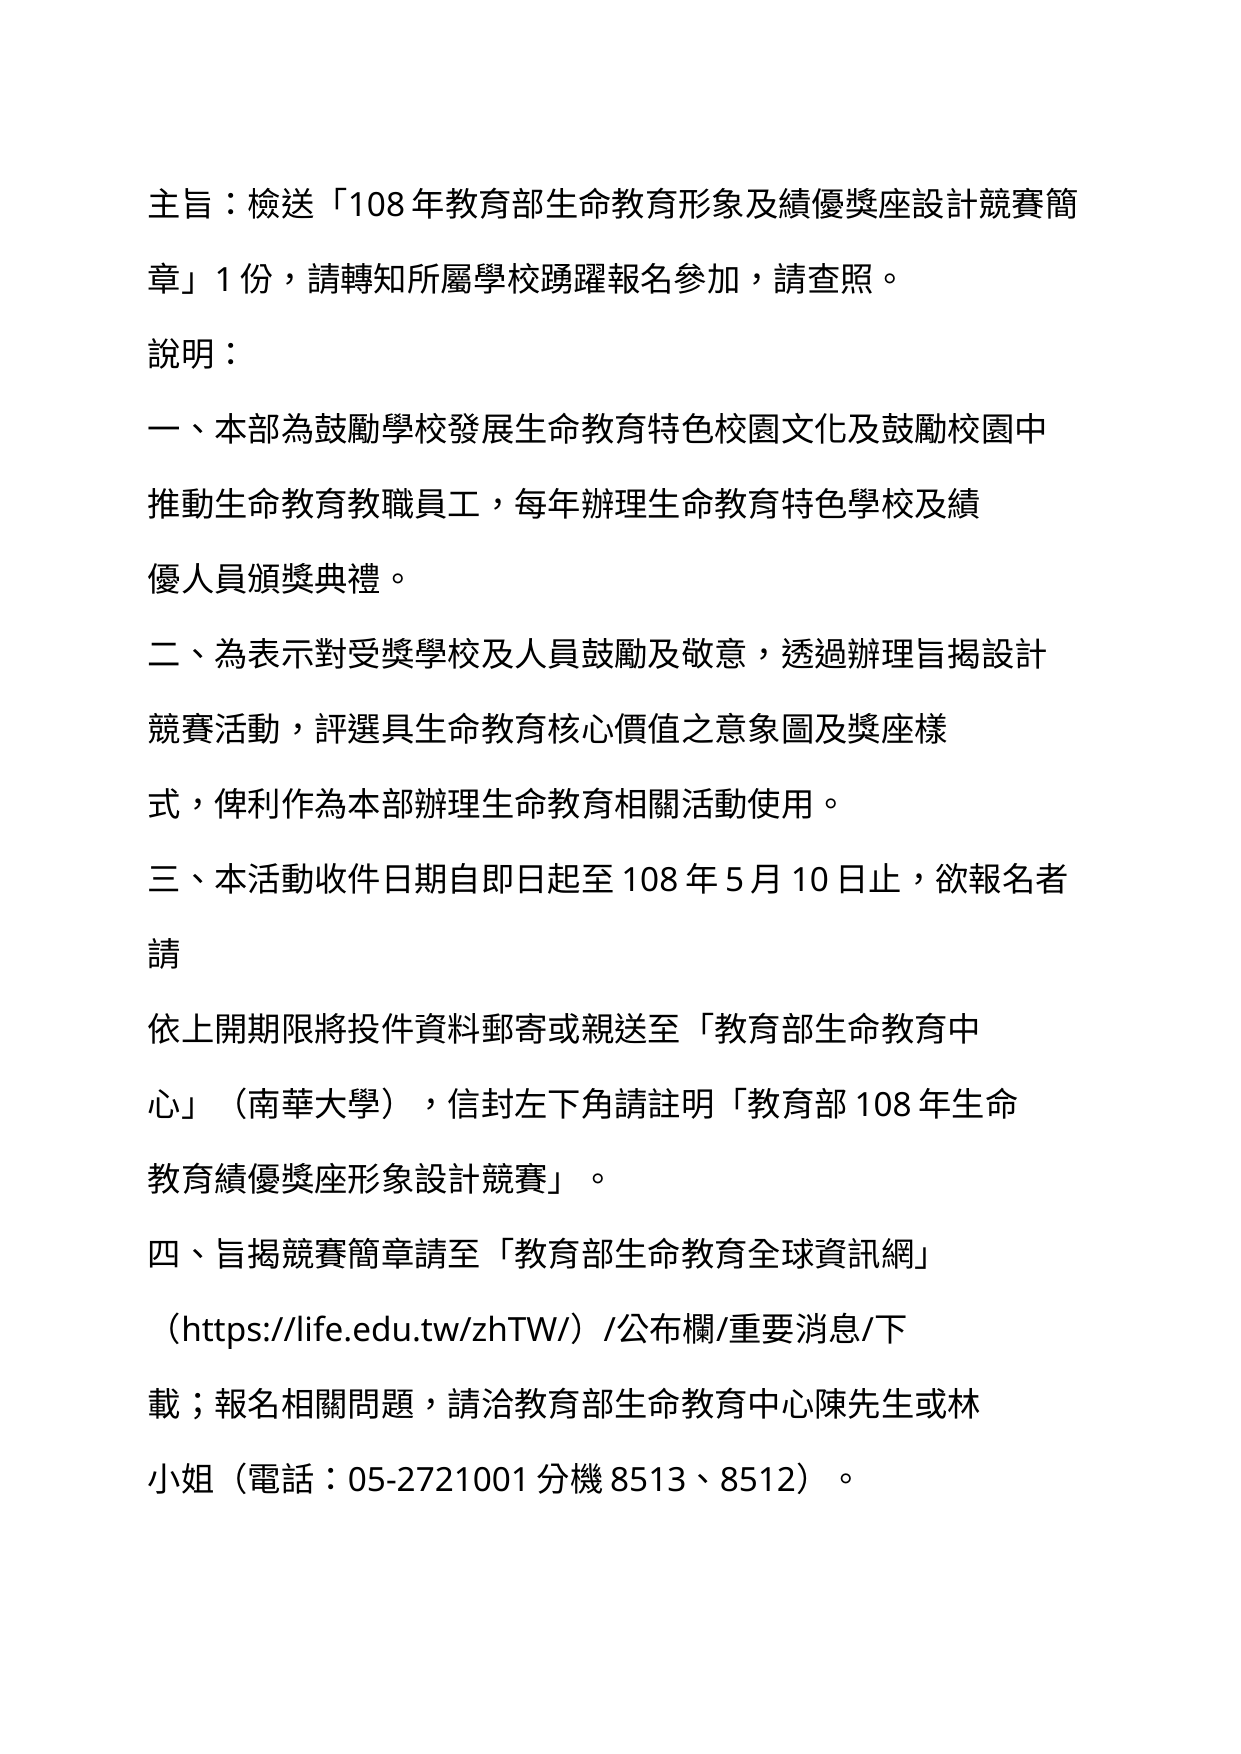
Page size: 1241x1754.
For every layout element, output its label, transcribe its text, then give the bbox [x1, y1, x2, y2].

text 四、旨揭競賽簡章請至「教育部生命教育全球資訊網」 [148, 1214, 1092, 1289]
text 優人員頒獎典禮。 [148, 539, 1092, 614]
text 載；報名相關問題，請洽教育部生命教育中心陳先生或林 [148, 1364, 1092, 1439]
text 三、本活動收件日期自即日起至108年5月10日止，欲報名者請 [148, 839, 1092, 989]
text 教育績優獎座形象設計競賽」。 [148, 1139, 1092, 1214]
text 競賽活動，評選具生命教育核心價值之意象圖及獎座樣 [148, 689, 1092, 764]
text 推動生命教育教職員工，每年辦理生命教育特色學校及績 [148, 464, 1092, 539]
text 說明： [148, 314, 1092, 389]
text 小姐（電話：05-2721001分機8513、8512）。 [148, 1439, 1092, 1514]
text 章」1份，請轉知所屬學校踴躍報名參加，請查照。 [148, 239, 1092, 314]
text 心」（南華大學），信封左下角請註明「教育部108年生命 [148, 1064, 1092, 1139]
text （https://life.edu.tw/zhTW/）/公布欄/重要消息/下 [148, 1289, 1092, 1364]
text 式，俾利作為本部辦理生命教育相關活動使用。 [148, 764, 1092, 839]
text 一、本部為鼓勵學校發展生命教育特色校園文化及鼓勵校園中 [148, 389, 1092, 464]
text 依上開期限將投件資料郵寄或親送至「教育部生命教育中 [148, 989, 1092, 1064]
text 主旨：檢送「108年教育部生命教育形象及績優獎座設計競賽簡 [148, 164, 1092, 239]
text 二、為表示對受獎學校及人員鼓勵及敬意，透過辦理旨揭設計 [148, 614, 1092, 689]
